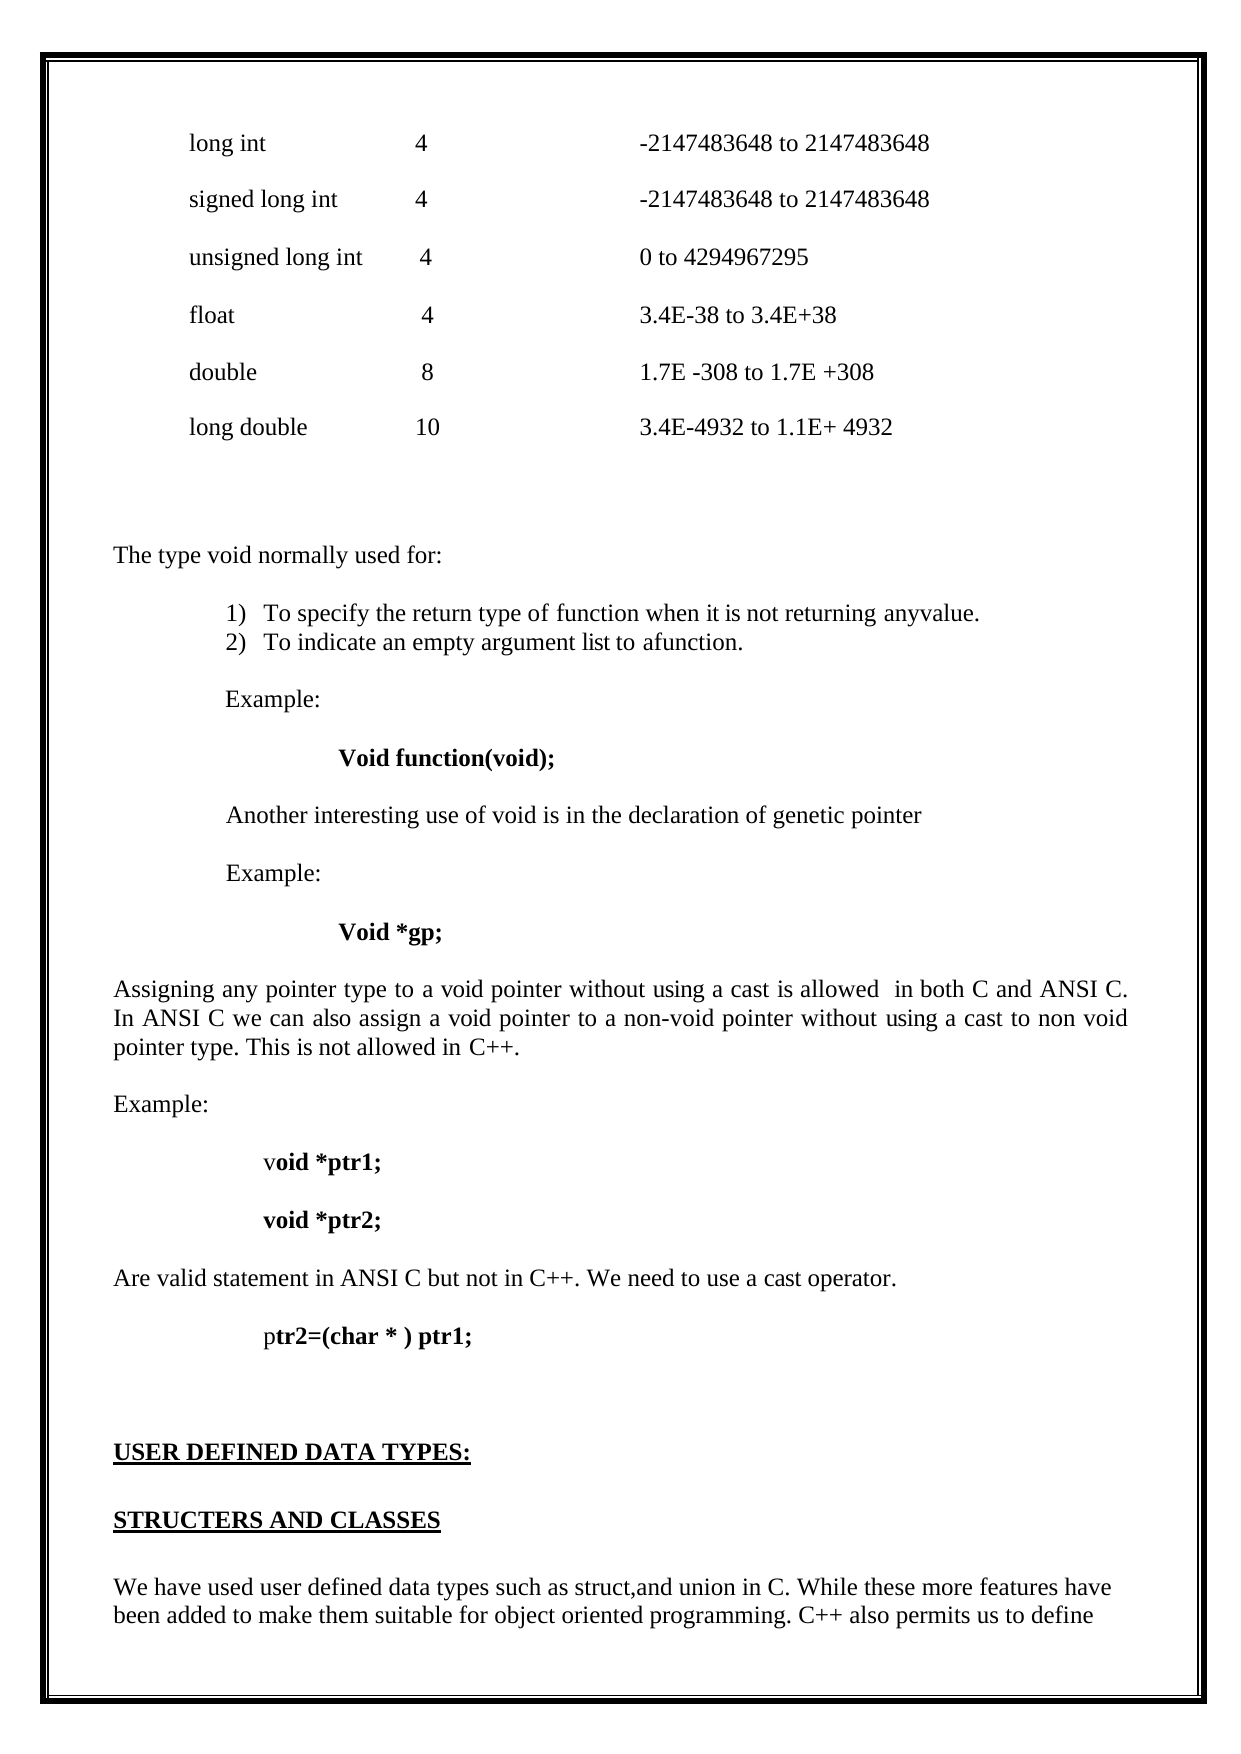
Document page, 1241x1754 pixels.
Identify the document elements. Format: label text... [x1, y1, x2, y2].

table_cell 4 [388, 286, 540, 344]
table_cell long double [184, 401, 388, 443]
table_header 4 [388, 129, 540, 171]
table_cell 8 [388, 344, 540, 401]
text STRUCTERS AND CLASSES [113, 1505, 1197, 1534]
text Example: [101, 684, 444, 713]
table_cell -2147483648 to 2147483648 [540, 171, 935, 228]
text Are valid statement in ANSI C but not in C++. We need to use a cast operator. ptr2=(char * ) ptr1; [113, 1263, 933, 1350]
table_header -2147483648 to 2147483648 [540, 129, 935, 171]
table_cell unsigned long int [184, 229, 388, 286]
table_cell float [184, 286, 388, 344]
table_header long int [184, 129, 388, 171]
subtitle Void function(void); [338, 743, 1197, 771]
table_cell 0 to 4294967295 [540, 229, 935, 286]
text Another interesting use of void is in the declaration of genetic pointer Example: [226, 801, 933, 887]
table_cell signed long int [184, 171, 388, 228]
text Assigning any pointer type to a void pointer without using a cast is allowed in both C and ANSI C. In ANSI C we can also assign a void pointer to a non-void pointer without using a cast to non void pointer type. This is not allowed in C++. [113, 974, 1128, 1061]
table_cell 10 [388, 401, 540, 443]
text We have used user defined data types such as struct,and union in C. While these more features have been added to make them suitable for object oriented programming. C++ also permits us to define [113, 1573, 1121, 1629]
subtitle Void *gp; [338, 917, 1197, 945]
table_cell double [184, 344, 388, 401]
table_cell 3.4E-38 to 3.4E+38 [540, 286, 935, 344]
text Example: [113, 1089, 1197, 1118]
subtitle USER DEFINED DATA TYPES: [113, 1437, 1197, 1466]
table_cell 3.4E-4932 to 1.1E+ 4932 [540, 401, 935, 443]
list To specify the return type of function when it is not returning anyvalue. [225, 598, 1197, 627]
table_cell 4 [388, 229, 540, 286]
subtitle void *ptr1; void *ptr2; [263, 1147, 383, 1234]
table_cell 4 [388, 171, 540, 228]
text The type void normally used for: [104, 540, 452, 569]
list To indicate an empty argument list to afunction. [225, 627, 1197, 656]
table_cell 1.7E -308 to 1.7E +308 [540, 344, 935, 401]
